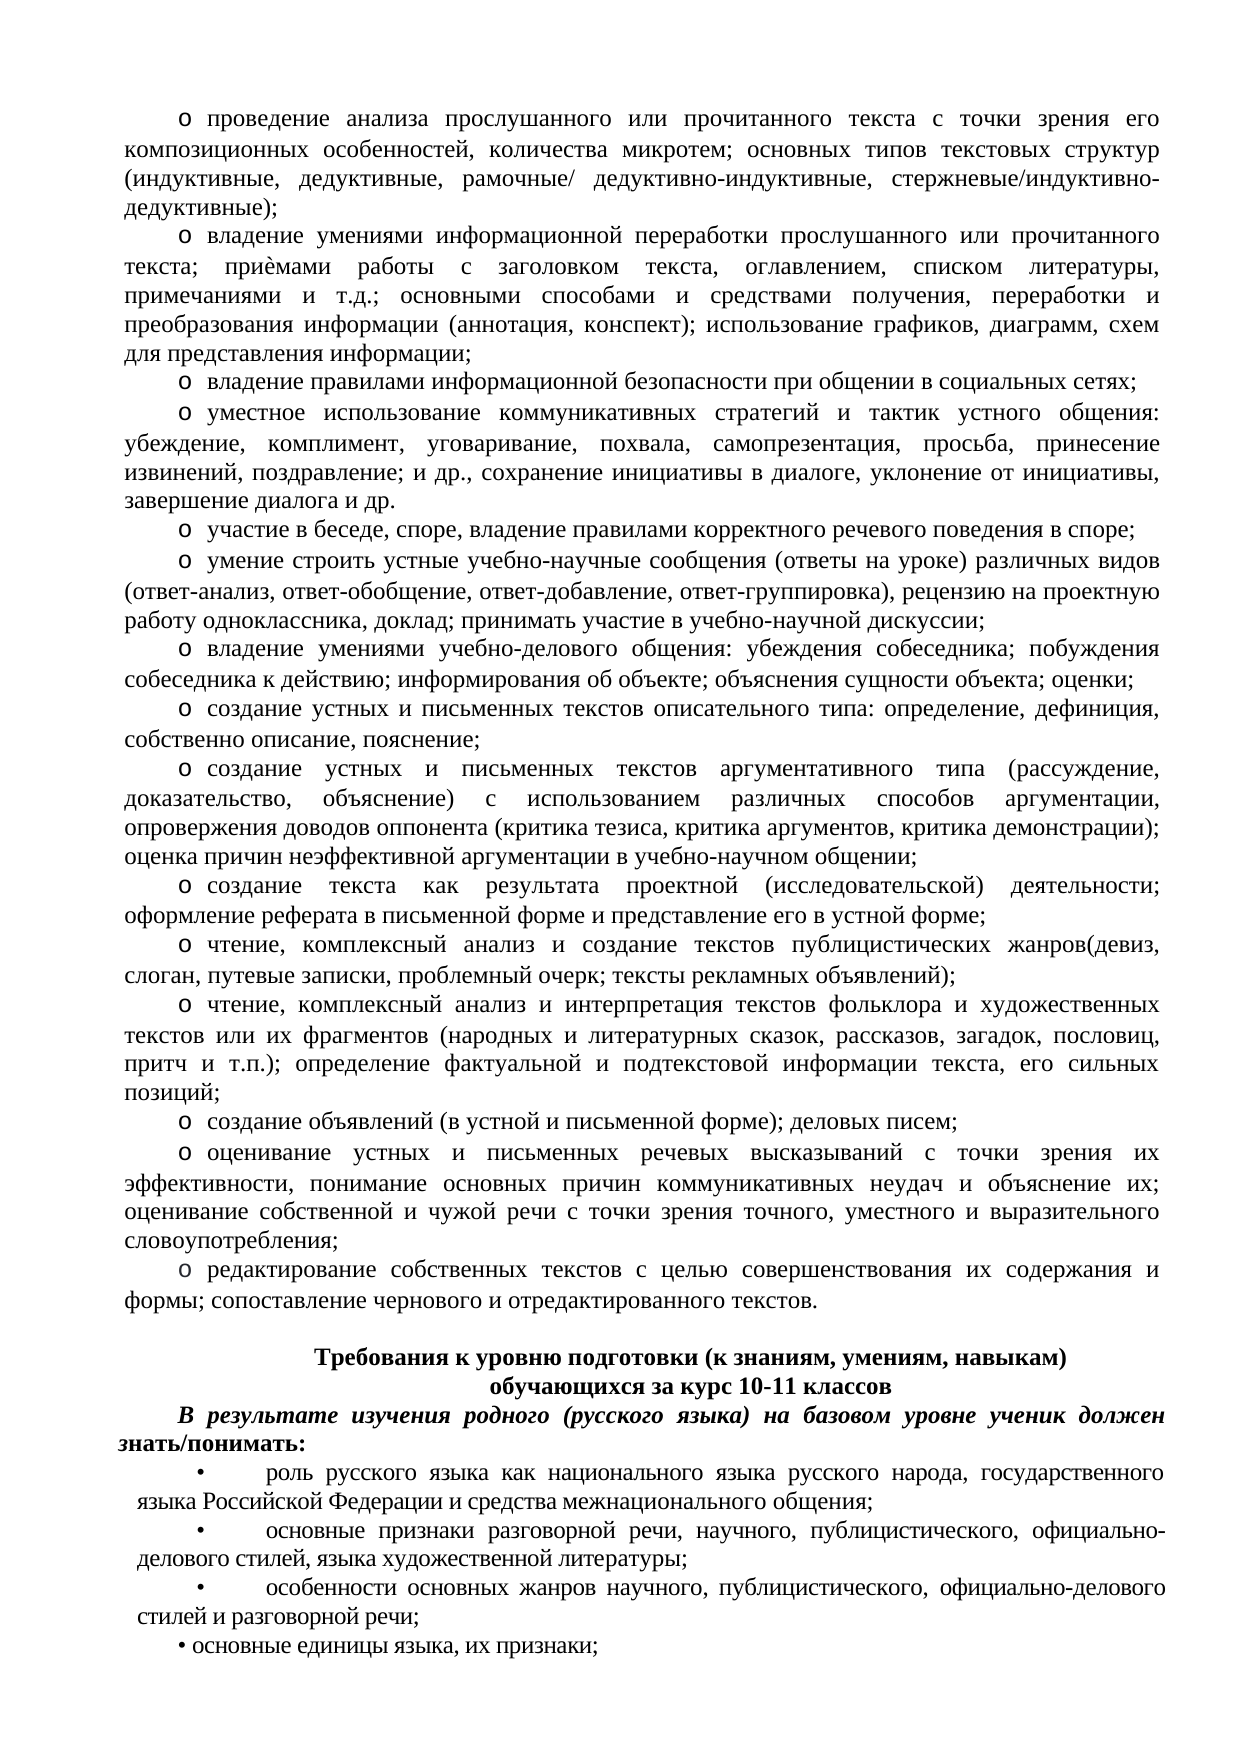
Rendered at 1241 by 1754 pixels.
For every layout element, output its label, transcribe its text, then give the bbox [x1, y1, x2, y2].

list особенности основных жанров научного, публицистического, официально-делового стилей и разговорной речи; [137, 1572, 1166, 1630]
list создание устных и письменных текстов аргументативного типа (рассуждение, доказательство, объяснение) с использованием различных способов аргументации, опровержения доводов оппонента (критика тезиса, критика аргументов, критика демонстрации); оценка причин неэффективной аргументации в учебно-научном общении; [124, 753, 1161, 870]
text В результате изучения родного (русского языка) на базовом уровне ученик должен знать/понимать: [118, 1400, 1167, 1457]
list уместное использование коммуникативных стратегий и тактик устного общения: убеждение, комплимент, уговаривание, похвала, самопрезентация, просьба, принесение извинений, поздравление; и др., сохранение инициативы в диалоге, уклонение от инициативы, завершение диалога и др. [124, 397, 1161, 514]
list основные признаки разговорной речи, научного, публицистического, официально-делового стилей, языка художественной литературы; [137, 1515, 1166, 1572]
list роль русского языка как национального языка русского народа, государственного языка Российской Федерации и средства межнационального общения; [137, 1457, 1164, 1515]
list чтение, комплексный анализ и интерпретация текстов фольклора и художественных текстов или их фрагментов (народных и литературных сказок, рассказов, загадок, пословиц, притч и т.п.); определение фактуальной и подтекстовой информации текста, его сильных позиций; [124, 989, 1161, 1106]
list владение умениями информационной переработки прослушанного или прочитанного текста; приѐмами работы с заголовком текста, оглавлением, списком литературы, примечаниями и т.д.; основными способами и средствами получения, переработки и преобразования информации (аннотация, конспект); использование графиков, диаграмм, схем для представления информации; [124, 221, 1161, 366]
list основные единицы языка, их признаки; [118, 1630, 1167, 1658]
list создание устных и письменных текстов описательного типа: определение, дефиниция, собственно описание, пояснение; [124, 693, 1161, 753]
list умение строить устные учебно-научные сообщения (ответы на уроке) различных видов (ответ-анализ, ответ-обобщение, ответ-добавление, ответ-группировка), рецензию на проектную работу одноклассника, доклад; принимать участие в учебно-научной дискуссии; [124, 545, 1161, 633]
list участие в беседе, споре, владение правилами корректного речевого поведения в споре; [124, 514, 1161, 545]
list проведение анализа прослушанного или прочитанного текста с точки зрения его композиционных особенностей, количества микротем; основных типов текстовых структур (индуктивные, дедуктивные, рамочные/ дедуктивно-индуктивные, стержневые/индуктивно-дедуктивные); [124, 103, 1161, 221]
list создание текста как результата проектной (исследовательской) деятельности; оформление реферата в письменной форме и представление его в устной форме; [124, 870, 1161, 929]
list оценивание устных и письменных речевых высказываний с точки зрения их эффективности, понимание основных причин коммуникативных неудач и объяснение их; оценивание собственной и чужой речи с точки зрения точного, уместного и выразительного словоупотребления; [124, 1137, 1161, 1254]
text Требования к уровню подготовки (к знаниям, умениям, навыкам) [156, 1342, 1167, 1371]
text обучающихся за курс 10-11 классов [156, 1371, 1167, 1400]
list чтение, комплексный анализ и создание текстов публицистических жанров(девиз, слоган, путевые записки, проблемный очерк; тексты рекламных объявлений); [124, 929, 1161, 989]
list владение умениями учебно-делового общения: убеждения собеседника; побуждения собеседника к действию; информирования об объекте; объяснения сущности объекта; оценки; [124, 633, 1161, 693]
list владение правилами информационной безопасности при общении в социальных сетях; [124, 366, 1161, 397]
list создание объявлений (в устной и письменной форме); деловых писем; [124, 1106, 1161, 1137]
list редактирование собственных текстов с целью совершенствования их содержания и формы; сопоставление чернового и отредактированного текстов. [124, 1254, 1161, 1313]
